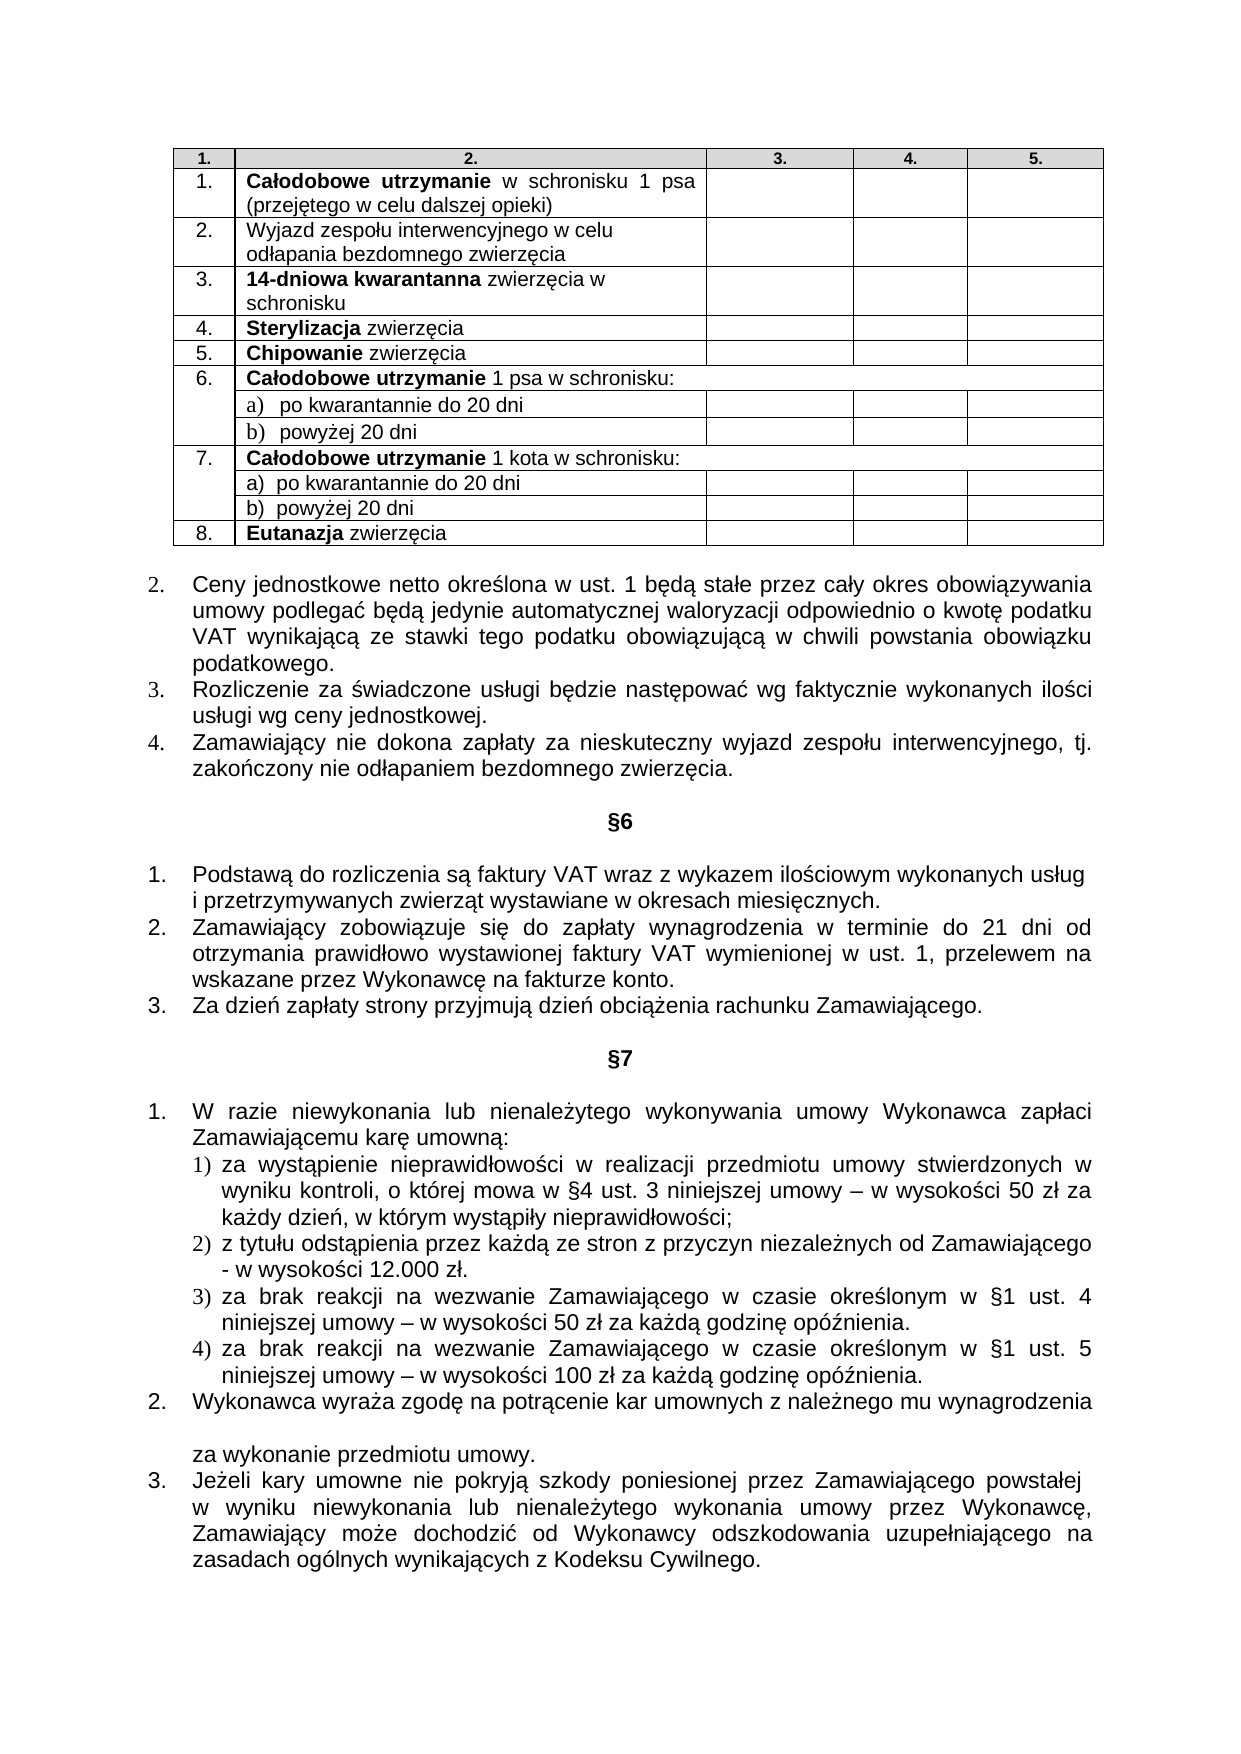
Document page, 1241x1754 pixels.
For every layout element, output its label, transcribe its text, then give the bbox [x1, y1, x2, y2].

table_cell Sterylizacja zwierzęcia [236, 316, 706, 340]
table_cell powyżej 20 dni [236, 418, 706, 444]
table_cell Chipowanie zwierzęcia [236, 341, 706, 365]
table_cell 3. [174, 267, 234, 315]
table_cell [854, 471, 967, 494]
table_cell [707, 267, 853, 315]
table_cell [854, 267, 967, 315]
table_cell 2. [174, 218, 234, 266]
table_cell Wyjazd zespołu interwencyjnego w celu odłapania bezdomnego zwierzęcia [236, 218, 706, 266]
list Podstawą do rozliczenia są faktury VAT wraz z wykazem ilościowym wykonanych usług i przetrzymywanych zwierząt wystawiane w okresach miesięcznych. [148, 861, 1093, 913]
table_cell b) powyżej 20 dni [236, 496, 706, 519]
table_cell 6. [174, 366, 234, 444]
table_cell 1. [174, 169, 234, 217]
table_cell [968, 218, 1103, 266]
table_cell [968, 496, 1103, 519]
table_cell [968, 418, 1103, 444]
table_cell [707, 218, 853, 266]
table_cell [968, 267, 1103, 315]
table_cell 14-dniowa kwarantanna zwierzęcia w schronisku [236, 267, 706, 315]
table_cell 2. [236, 149, 706, 168]
table_cell [707, 496, 853, 519]
table_cell [707, 341, 853, 365]
table_cell [707, 471, 853, 494]
table_cell 4. [854, 149, 967, 168]
text §7 [148, 1045, 1093, 1072]
table_cell [968, 471, 1103, 494]
list Zamawiający zobowiązuje się do zapłaty wynagrodzenia w terminie do 21 dni od otrzymania prawidłowo wystawionej faktury VAT wymienionej w ust. 1, przelewem na wskazane przez Wykonawcę na fakturze konto. [148, 913, 1093, 992]
table_cell [707, 521, 853, 544]
table_cell 1. [174, 149, 234, 168]
table_cell [854, 169, 967, 217]
list za brak reakcji na wezwanie Zamawiającego w czasie określonym w §1 ust. 4 niniejszej umowy – w wysokości 50 zł za każdą godzinę opóźnienia. [192, 1283, 1093, 1335]
table_cell [968, 391, 1103, 417]
table_cell [968, 169, 1103, 217]
table_cell a) po kwarantannie do 20 dni [236, 471, 706, 494]
table_cell 5. [174, 341, 234, 365]
table_cell [968, 316, 1103, 340]
table_cell [968, 521, 1103, 544]
list za wystąpienie nieprawidłowości w realizacji przedmiotu umowy stwierdzonych w wyniku kontroli, o której mowa w §4 ust. 3 niniejszej umowy – w wysokości 50 zł za każdy dzień, w którym wystąpiły nieprawidłowości; [192, 1151, 1093, 1230]
table_cell [854, 521, 967, 544]
table_cell [707, 316, 853, 340]
table_cell [968, 341, 1103, 365]
list za brak reakcji na wezwanie Zamawiającego w czasie określonym w §1 ust. 5 niniejszej umowy – w wysokości 100 zł za każdą godzinę opóźnienia. [192, 1335, 1093, 1388]
list Rozliczenie za świadczone usługi będzie następować wg faktycznie wykonanych ilości usługi wg ceny jednostkowej. [148, 676, 1093, 729]
list Zamawiający nie dokona zapłaty za nieskuteczny wyjazd zespołu interwencyjnego, tj. zakończony nie odłapaniem bezdomnego zwierzęcia. [148, 729, 1093, 782]
table_cell [854, 316, 967, 340]
table_cell Eutanazja zwierzęcia [236, 521, 706, 544]
table_cell 7. [174, 446, 234, 519]
table_cell [854, 341, 967, 365]
table_cell po kwarantannie do 20 dni [236, 391, 706, 417]
list Jeżeli kary umowne nie pokryją szkody poniesionej przez Zamawiającego powstałej w wyniku niewykonania lub nienależytego wykonania umowy przez Wykonawcę, Zamawiający może dochodzić od Wykonawcy odszkodowania uzupełniającego na zasadach ogólnych wynikających z Kodeksu Cywilnego. [148, 1467, 1093, 1573]
table_cell 3. [707, 149, 853, 168]
table_cell 8. [174, 521, 234, 544]
table_cell [854, 418, 967, 444]
table_cell [854, 218, 967, 266]
table_cell 4. [174, 316, 234, 340]
table_cell Całodobowe utrzymanie 1 psa w schronisku: [236, 366, 1103, 390]
list Ceny jednostkowe netto określona w ust. 1 będą stałe przez cały okres obowiązywania umowy podlegać będą jedynie automatycznej waloryzacji odpowiednio o kwotę podatku VAT wynikającą ze stawki tego podatku obowiązującą w chwili powstania obowiązku podatkowego. [148, 571, 1093, 676]
list Za dzień zapłaty strony przyjmują dzień obciążenia rachunku Zamawiającego. [148, 992, 1093, 1019]
table_cell Całodobowe utrzymanie 1 kota w schronisku: [236, 446, 1103, 469]
table_cell [707, 169, 853, 217]
text §6 [148, 808, 1093, 834]
table_cell [854, 496, 967, 519]
table_cell [707, 418, 853, 444]
table_cell [854, 391, 967, 417]
list Wykonawca wyraża zgodę na potrącenie kar umownych z należnego mu wynagrodzenia za wykonanie przedmiotu umowy. [148, 1388, 1093, 1467]
table_cell [707, 391, 853, 417]
list z tytułu odstąpienia przez każdą ze stron z przyczyn niezależnych od Zamawiającego - w wysokości 12.000 zł. [192, 1230, 1093, 1283]
list W razie niewykonania lub nienależytego wykonywania umowy Wykonawca zapłaci Zamawiającemu karę umowną: [148, 1098, 1093, 1151]
table_cell Całodobowe utrzymanie w schronisku 1 psa (przejętego w celu dalszej opieki) [236, 169, 706, 217]
table_cell 5. [968, 149, 1103, 168]
